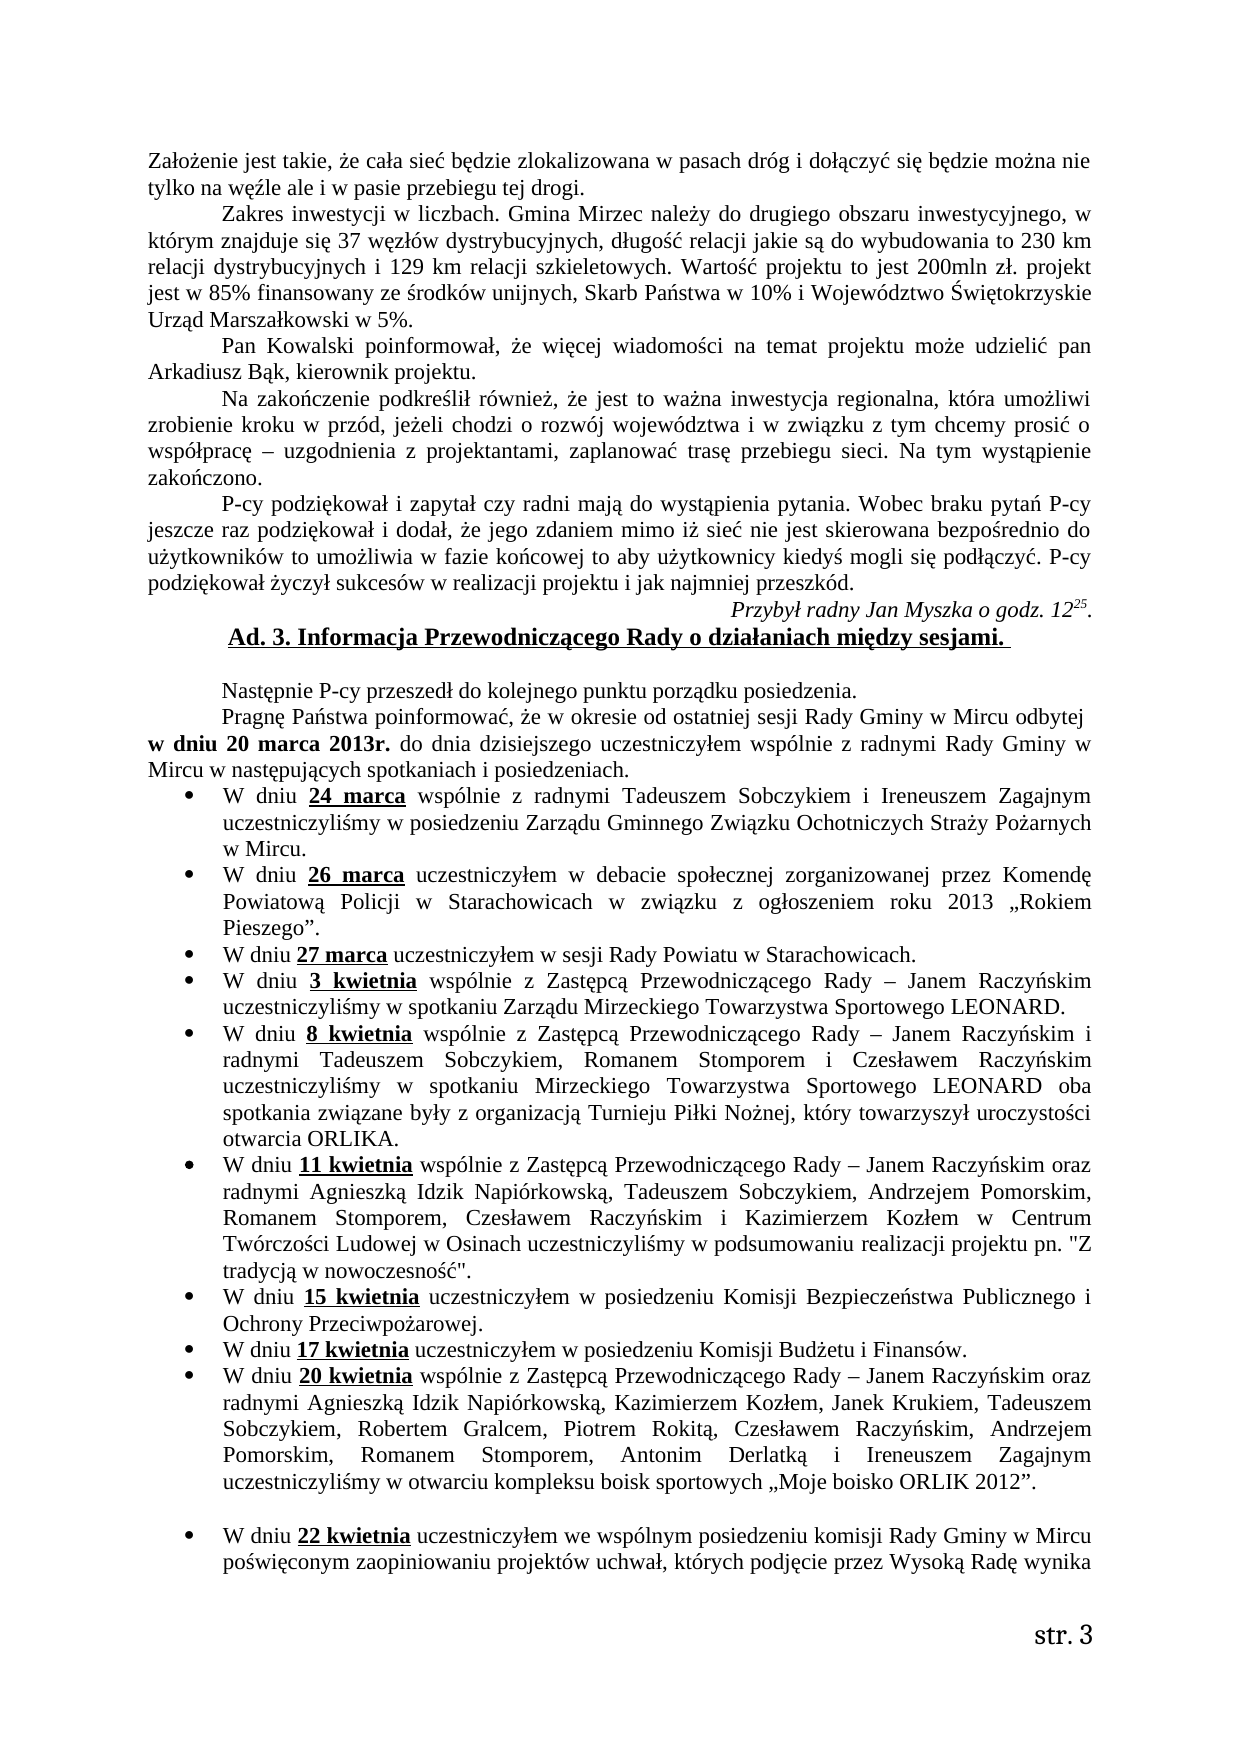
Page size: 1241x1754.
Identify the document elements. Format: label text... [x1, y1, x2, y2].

list W dniu 8 kwietnia wspólnie z Zastępcą Przewodniczącego Rady – Janem Raczyńskim i radnymi Tadeuszem Sobczykiem, Romanem Stomporem i Czesławem Raczyńskim uczestniczyliśmy w spotkaniu Mirzeckiego Towarzystwa Sportowego LEONARD oba spotkania związane były z organizacją Turnieju Piłki Nożnej, który towarzyszył uroczystości otwarcia ORLIKA. [185, 1020, 1093, 1151]
list W dniu 24 marca wspólnie z radnymi Tadeuszem Sobczykiem i Ireneuszem Zagajnym uczestniczyliśmy w posiedzeniu Zarządu Gminnego Związku Ochotniczych Straży Pożarnych w Mircu. [185, 782, 1093, 862]
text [148, 148, 1093, 200]
text Na zakończenie podkreślił również, że jest to ważna inwestycja regionalna, która umożliwi zrobienie kroku w przód, jeżeli chodzi o rozwój województwa i w związku z tym chcemy prosić o współpracę – uzgodnienia z projektantami, zaplanować trasę przebiegu sieci. Na tym wystąpienie zakończono. [148, 385, 1093, 490]
text Przybył radny Jan Myszka o godz. 1225. [148, 596, 1093, 622]
list W dniu 15 kwietnia uczestniczyłem w posiedzeniu Komisji Bezpieczeństwa Publicznego i Ochrony Przeciwpożarowej. [185, 1283, 1093, 1336]
list W dniu 27 marca uczestniczyłem w sesji Rady Powiatu w Starachowicach. [185, 941, 1093, 967]
list W dniu 26 marca uczestniczyłem w debacie społecznej zorganizowanej przez Komendę Powiatową Policji w Starachowicach w związku z ogłoszeniem roku 2013 „Rokiem Pieszego”. [185, 862, 1093, 941]
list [185, 1522, 1093, 1575]
text Pan Kowalski poinformował, że więcej wiadomości na temat projektu może udzielić pan Arkadiusz Bąk, kierownik projektu. [148, 332, 1093, 385]
text Ad. 3. Informacja Przewodniczącego Rady o działaniach między sesjami. [148, 622, 1093, 651]
list W dniu 3 kwietnia wspólnie z Zastępcą Przewodniczącego Rady – Janem Raczyńskim uczestniczyliśmy w spotkaniu Zarządu Mirzeckiego Towarzystwa Sportowego LEONARD. [185, 967, 1093, 1020]
text Następnie P-cy przeszedł do kolejnego punktu porządku posiedzenia. [148, 677, 1093, 703]
text Pragnę Państwa poinformować, że w okresie od ostatniej sesji Rady Gminy w Mircu odbytej w dniu 20 marca 2013r. do dnia dzisiejszego uczestniczyłem wspólnie z radnymi Rady Gminy w Mircu w następujących spotkaniach i posiedzeniach. [148, 703, 1093, 782]
list W dniu 20 kwietnia wspólnie z Zastępcą Przewodniczącego Rady – Janem Raczyńskim oraz radnymi Agnieszką Idzik Napiórkowską, Kazimierzem Kozłem, Janek Krukiem, Tadeuszem Sobczykiem, Robertem Gralcem, Piotrem Rokitą, Czesławem Raczyńskim, Andrzejem Pomorskim, Romanem Stomporem, Antonim Derlatką i Ireneuszem Zagajnym uczestniczyliśmy w otwarciu kompleksu boisk sportowych „Moje boisko ORLIK 2012”. [185, 1362, 1093, 1494]
text P-cy podziękował i zapytał czy radni mają do wystąpienia pytania. Wobec braku pytań P-cy jeszcze raz podziękował i dodał, że jego zdaniem mimo iż sieć nie jest skierowana bezpośrednio do użytkowników to umożliwia w fazie końcowej to aby użytkownicy kiedyś mogli się podłączyć. P-cy podziękował życzył sukcesów w realizacji projektu i jak najmniej przeszkód. [148, 490, 1093, 596]
text Zakres inwestycji w liczbach. Gmina Mirzec należy do drugiego obszaru inwestycyjnego, w którym znajduje się 37 węzłów dystrybucyjnych, długość relacji jakie są do wybudowania to 230 km relacji dystrybucyjnych i 129 km relacji szkieletowych. Wartość projektu to jest 200mln zł. projekt jest w 85% finansowany ze środków unijnych, Skarb Państwa w 10% i Województwo Świętokrzyskie Urząd Marszałkowski w 5%. [148, 200, 1093, 332]
list W dniu 17 kwietnia uczestniczyłem w posiedzeniu Komisji Budżetu i Finansów. [185, 1336, 1093, 1362]
list W dniu 11 kwietnia wspólnie z Zastępcą Przewodniczącego Rady – Janem Raczyńskim oraz radnymi Agnieszką Idzik Napiórkowską, Tadeuszem Sobczykiem, Andrzejem Pomorskim, Romanem Stomporem, Czesławem Raczyńskim i Kazimierzem Kozłem w Centrum Twórczości Ludowej w Osinach uczestniczyliśmy w podsumowaniu realizacji projektu pn. "Z tradycją w nowoczesność". [185, 1151, 1093, 1283]
